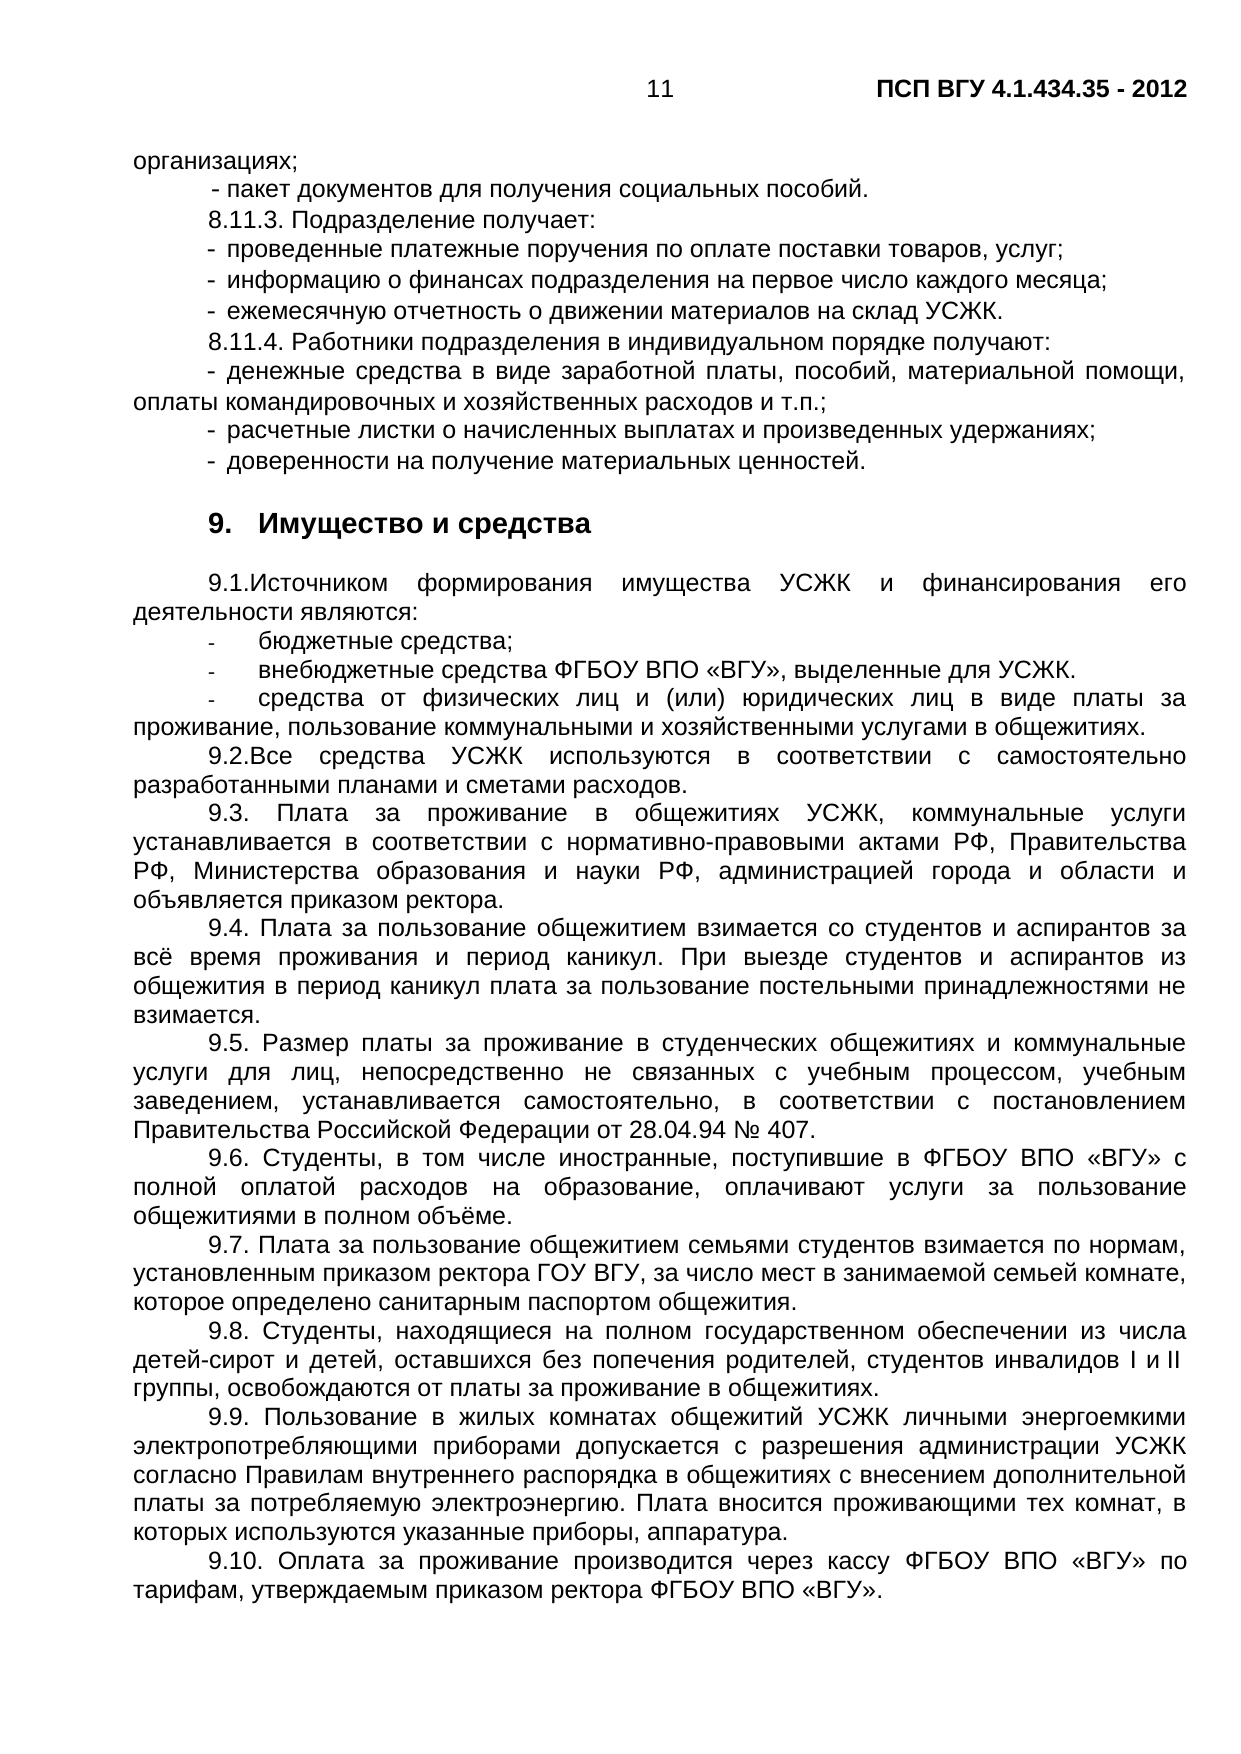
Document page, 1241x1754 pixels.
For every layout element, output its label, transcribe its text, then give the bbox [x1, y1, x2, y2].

list расчетные листки о начисленных выплатах и произведенных удержаниях; [133, 415, 1186, 446]
list средства от физических лиц и (или) юридических лиц в виде платы за проживание, пользование коммунальными и хозяйственными услугами в общежитиях. [133, 683, 1187, 741]
text 9.6. Студенты, в том числе иностранные, поступившие в ФГБОУ ВПО «ВГУ» с полной оплатой расходов на образование, оплачивают услуги за пользование общежитиями в полном объёме. [133, 1143, 1187, 1229]
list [133, 146, 1187, 174]
text 8.11.3. Подразделение получает: [133, 205, 1186, 234]
list информацию о финансах подразделения на первое число каждого месяца; [133, 265, 1186, 296]
list бюджетные средства; [133, 626, 1187, 654]
list пакет документов для получения социальных пособий. [133, 174, 1187, 205]
list доверенности на получение материальных ценностей. [133, 446, 1186, 477]
list денежные средства в виде заработной платы, пособий, материальной помощи, оплаты командировочных и хозяйственных расходов и т.п.; [133, 356, 1186, 415]
list проведенные платежные поручения по оплате поставки товаров, услуг; [133, 234, 1186, 265]
text 9.3. Плата за проживание в общежитиях УСЖК, коммунальные услуги устанавливается в соответствии с нормативно-правовыми актами РФ, Правительства РФ, Министерства образования и науки РФ, администрацией города и области и объявляется приказом ректора. [133, 798, 1187, 913]
text 9.5. Размер платы за проживание в студенческих общежитиях и коммунальные услуги для лиц, непосредственно не связанных с учебным процессом, учебным заведением, устанавливается самостоятельно, в соответствии с постановлением Правительства Российской Федерации от 28.04.94 № 407. [133, 1028, 1187, 1143]
list Имущество и средства [208, 506, 1187, 539]
text 9.1.Источником формирования имущества УСЖК и финансирования его деятельности являются: [133, 568, 1187, 626]
text 9.7. Плата за пользование общежитием семьями студентов взимается по нормам, установленным приказом ректора ГОУ ВГУ, за число мест в занимаемой семьей комнате, которое определено санитарным паспортом общежития. [133, 1229, 1187, 1316]
list внебюджетные средства ФГБОУ ВПО «ВГУ», выделенные для УСЖК. [133, 654, 1187, 683]
text 9.4. Плата за пользование общежитием взимается со студентов и аспирантов за всё время проживания и период каникул. При выезде студентов и аспирантов из общежития в период каникул плата за пользование постельными принадлежностями не взимается. [133, 913, 1187, 1028]
list ежемесячную отчетность о движении материалов на склад УСЖК. [133, 296, 1186, 327]
text 9.2.Все средства УСЖК используются в соответствии с самостоятельно разработанными планами и сметами расходов. [133, 741, 1187, 798]
text 9.9. Пользование в жилых комнатах общежитий УСЖК личными энергоемкими электропотребляющими приборами допускается с разрешения администрации УСЖК согласно Правилам внутреннего распорядка в общежитиях с внесением дополнительной платы за потребляемую электроэнергию. Плата вносится проживающими тех комнат, в которых используются указанные приборы, аппаратура. [133, 1402, 1187, 1546]
text 9.8. Студенты, находящиеся на полном государственном обеспечении из числа детей-сирот и детей, оставшихся без попечения родителей, студентов инвалидов I и II группы, освобождаются от платы за проживание в общежитиях. [133, 1316, 1187, 1402]
text 9.10. Оплата за проживание производится через кассу ФГБОУ ВПО «ВГУ» по тарифам, утверждаемым приказом ректора ФГБОУ ВПО «ВГУ». [133, 1546, 1187, 1603]
text 8.11.4. Работники подразделения в индивидуальном порядке получают: [133, 327, 1187, 356]
